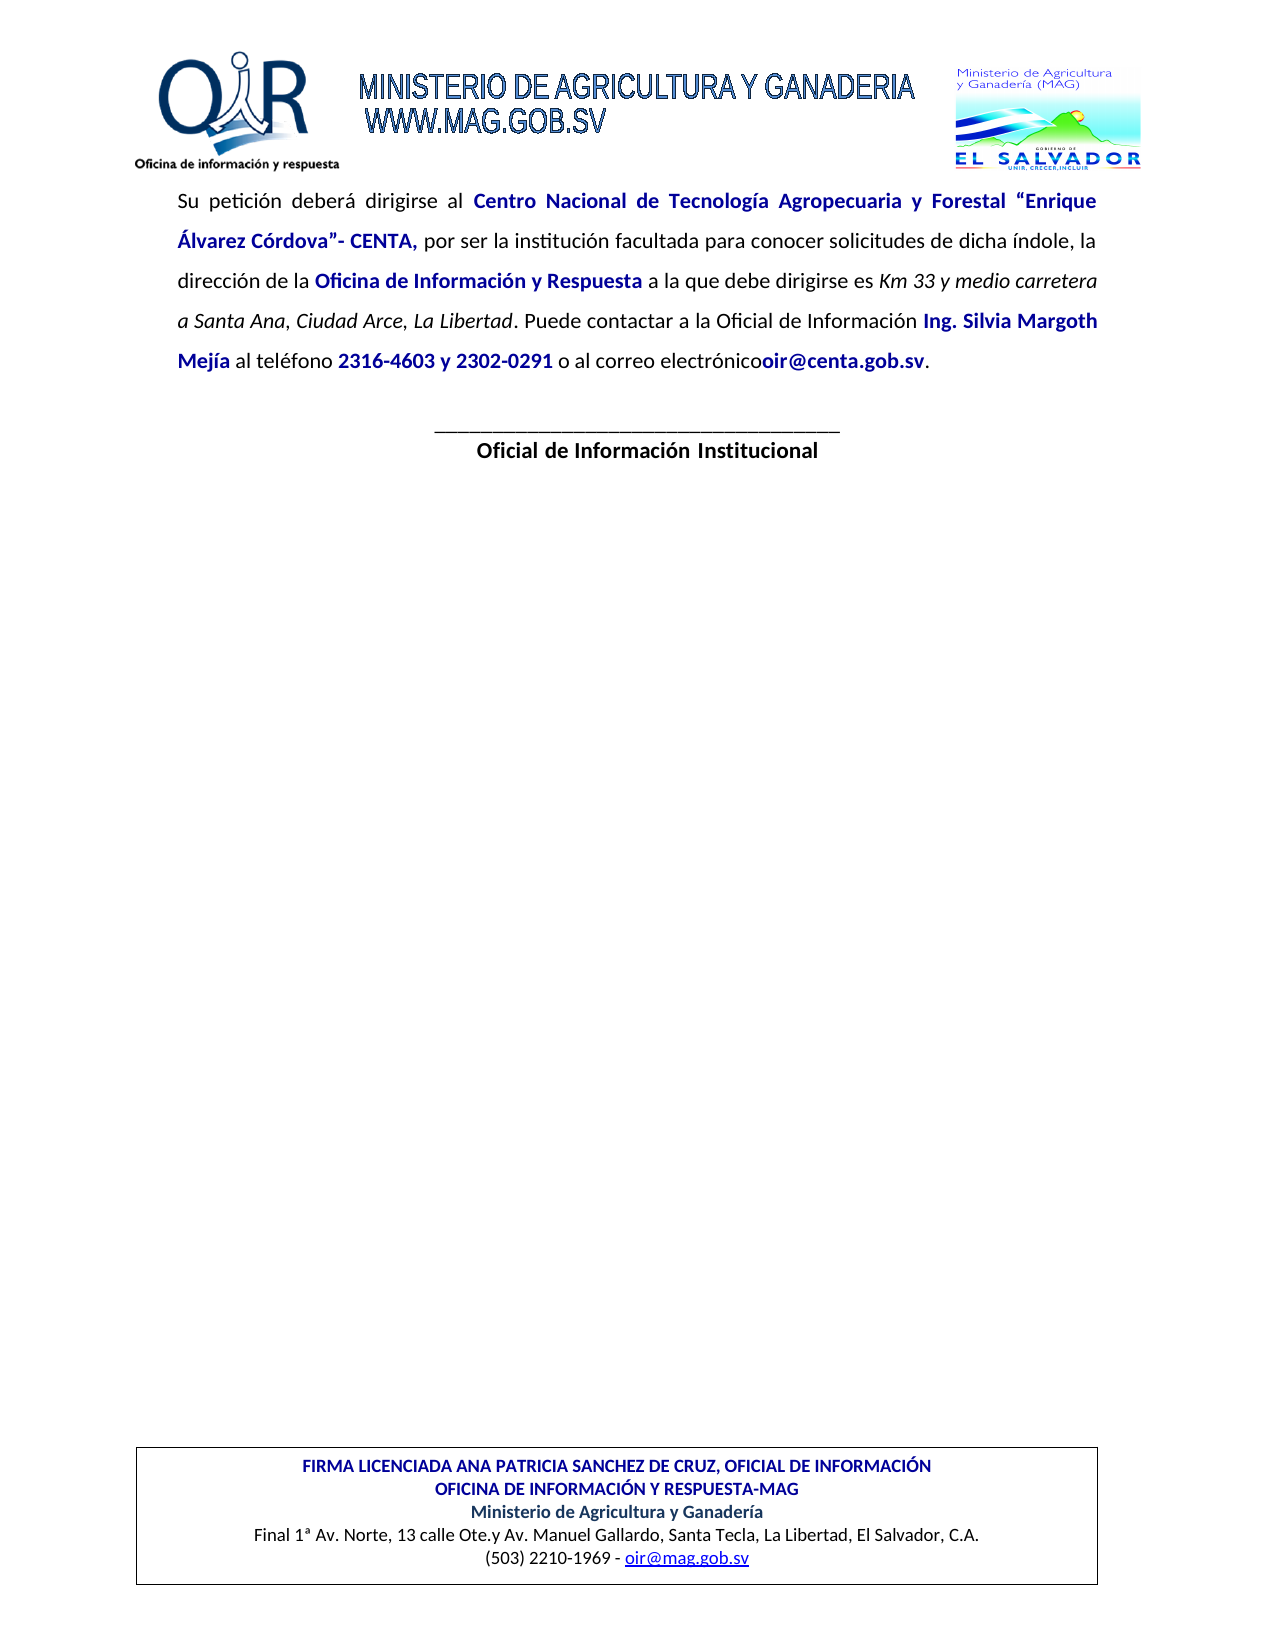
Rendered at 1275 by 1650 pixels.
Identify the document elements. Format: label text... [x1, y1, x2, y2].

text Oficial de Información Institucional [455, 436, 1098, 464]
text ___________________________________ [177, 408, 1098, 436]
picture [134, 43, 340, 173]
text Su petición deberá dirigirse al Centro Nacional de Tecnología Agropecuaria y Forestal “Enrique Álvarez Córdova”- CENTA, por ser la institución facultada para conocer solicitudes de dicha índole, la dirección de la Oficina de Información y Respuesta a la que debe dirigirse es Km 33 y medio carretera a Santa Ana, Ciudad Arce, La Libertad. Puede contactar a la Oficial de Información Ing. Silvia Margoth Mejía al teléfono 2316-4603 y 2302-0291 o al correo electrónicooir@centa.gob.sv. [177, 187, 1098, 374]
